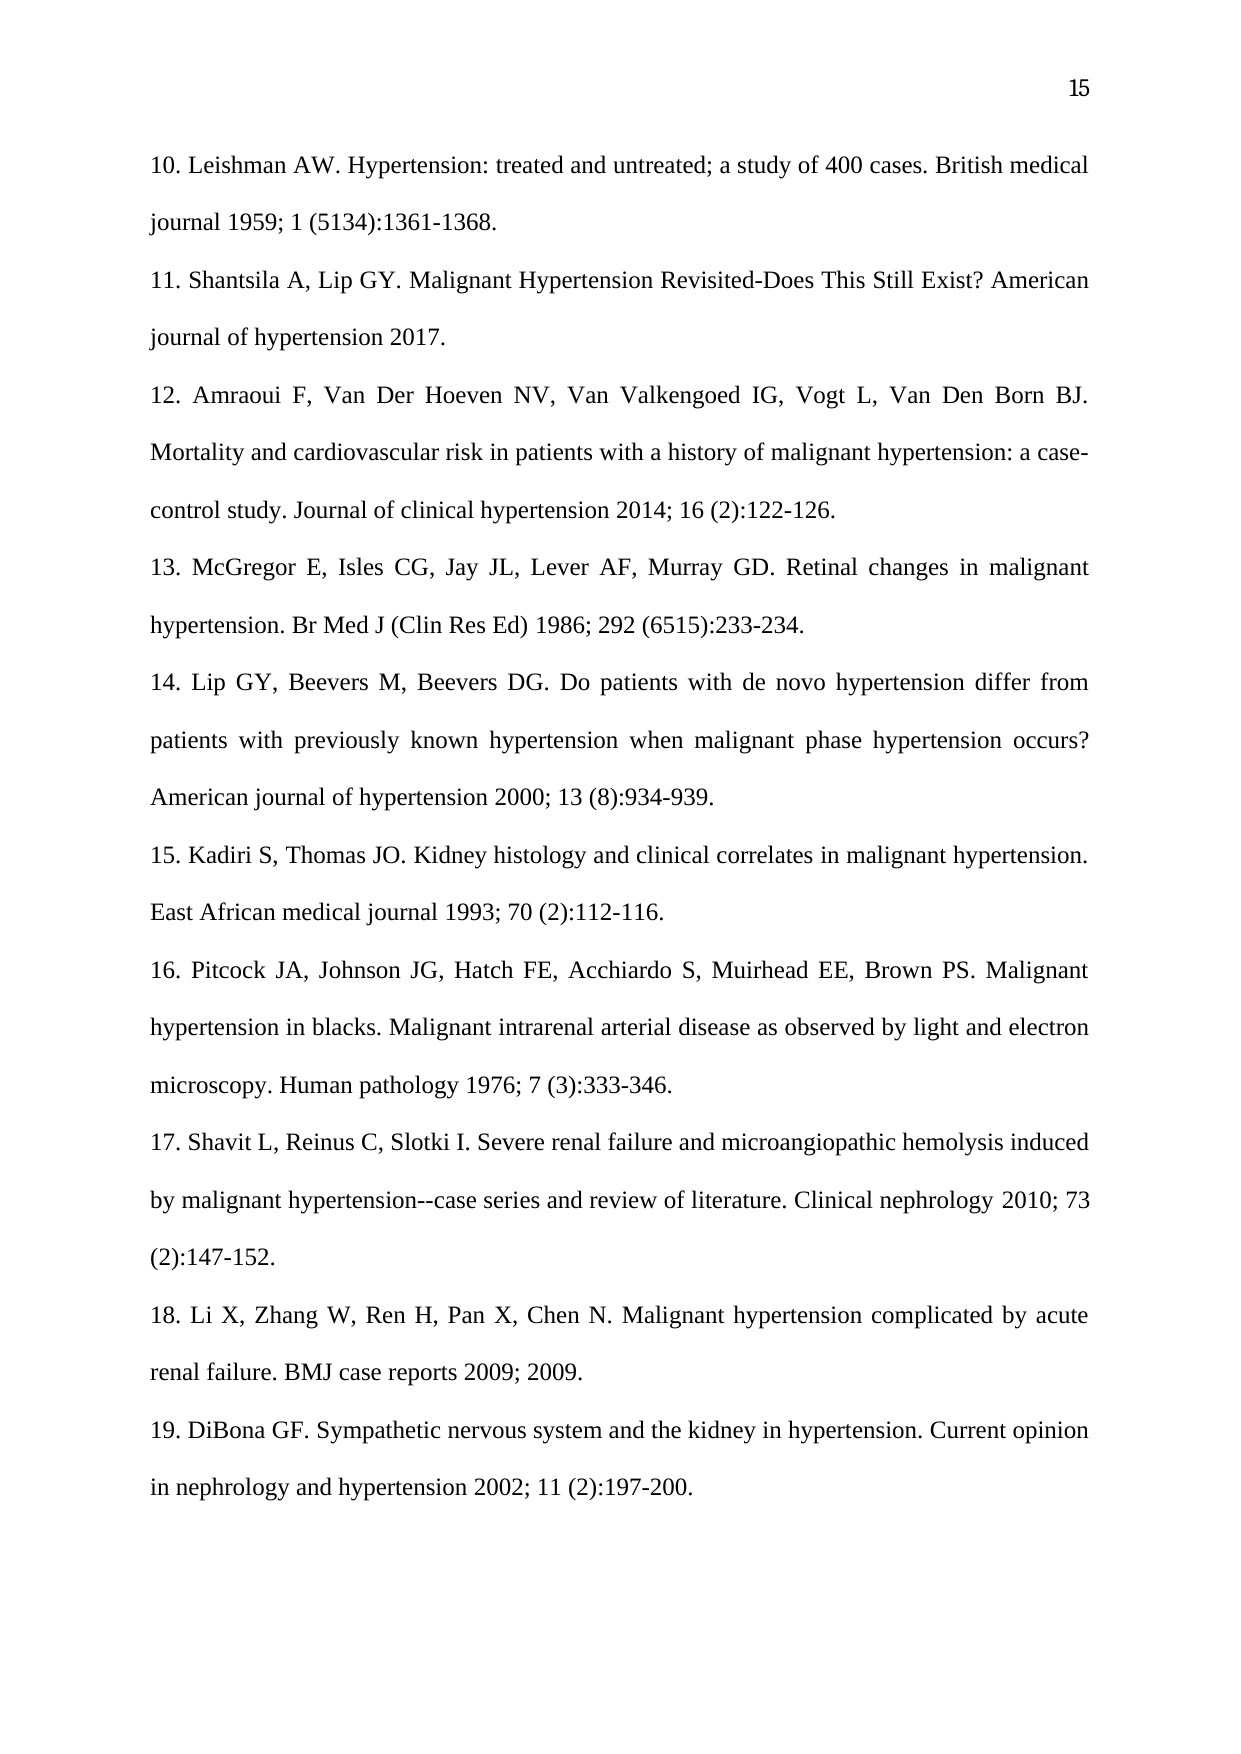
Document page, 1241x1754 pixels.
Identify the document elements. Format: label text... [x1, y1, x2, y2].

text 17. Shavit L, Reinus C, Slotki I. Severe renal failure and microangiopathic hemolysis induced by malignant hypertension--case series and review of literature. Clinical nephrology 2010; 73 (2):147-152. [150, 1127, 1090, 1271]
text 19. DiBona GF. Sympathetic nervous system and the kidney in hypertension. Current opinion in nephrology and hypertension 2002; 11 (2):197-200. [150, 1415, 1090, 1501]
text 11. Shantsila A, Lip GY. Malignant Hypertension Revisited-Does This Still Exist? American journal of hypertension 2017. [150, 265, 1090, 351]
text 12. Amraoui F, Van Der Hoeven NV, Van Valkengoed IG, Vogt L, Van Den Born BJ. Mortality and cardiovascular risk in patients with a history of malignant hypertension: a case-control study. Journal of clinical hypertension 2014; 16 (2):122-126. [150, 380, 1090, 524]
text 18. Li X, Zhang W, Ren H, Pan X, Chen N. Malignant hypertension complicated by acute renal failure. BMJ case reports 2009; 2009. [150, 1300, 1090, 1386]
text 15. Kadiri S, Thomas JO. Kidney histology and clinical correlates in malignant hypertension. East African medical journal 1993; 70 (2):112-116. [150, 840, 1090, 926]
text 10. Leishman AW. Hypertension: treated and untreated; a study of 400 cases. British medical journal 1959; 1 (5134):1361-1368. [150, 150, 1090, 236]
text 13. McGregor E, Isles CG, Jay JL, Lever AF, Murray GD. Retinal changes in malignant hypertension. Br Med J (Clin Res Ed) 1986; 292 (6515):233-234. [150, 552, 1090, 639]
text 16. Pitcock JA, Johnson JG, Hatch FE, Acchiardo S, Muirhead EE, Brown PS. Malignant hypertension in blacks. Malignant intrarenal arterial disease as observed by light and electron microscopy. Human pathology 1976; 7 (3):333-346. [150, 955, 1090, 1099]
text 14. Lip GY, Beevers M, Beevers DG. Do patients with de novo hypertension differ from patients with previously known hypertension when malignant phase hypertension occurs? American journal of hypertension 2000; 13 (8):934-939. [150, 667, 1090, 811]
